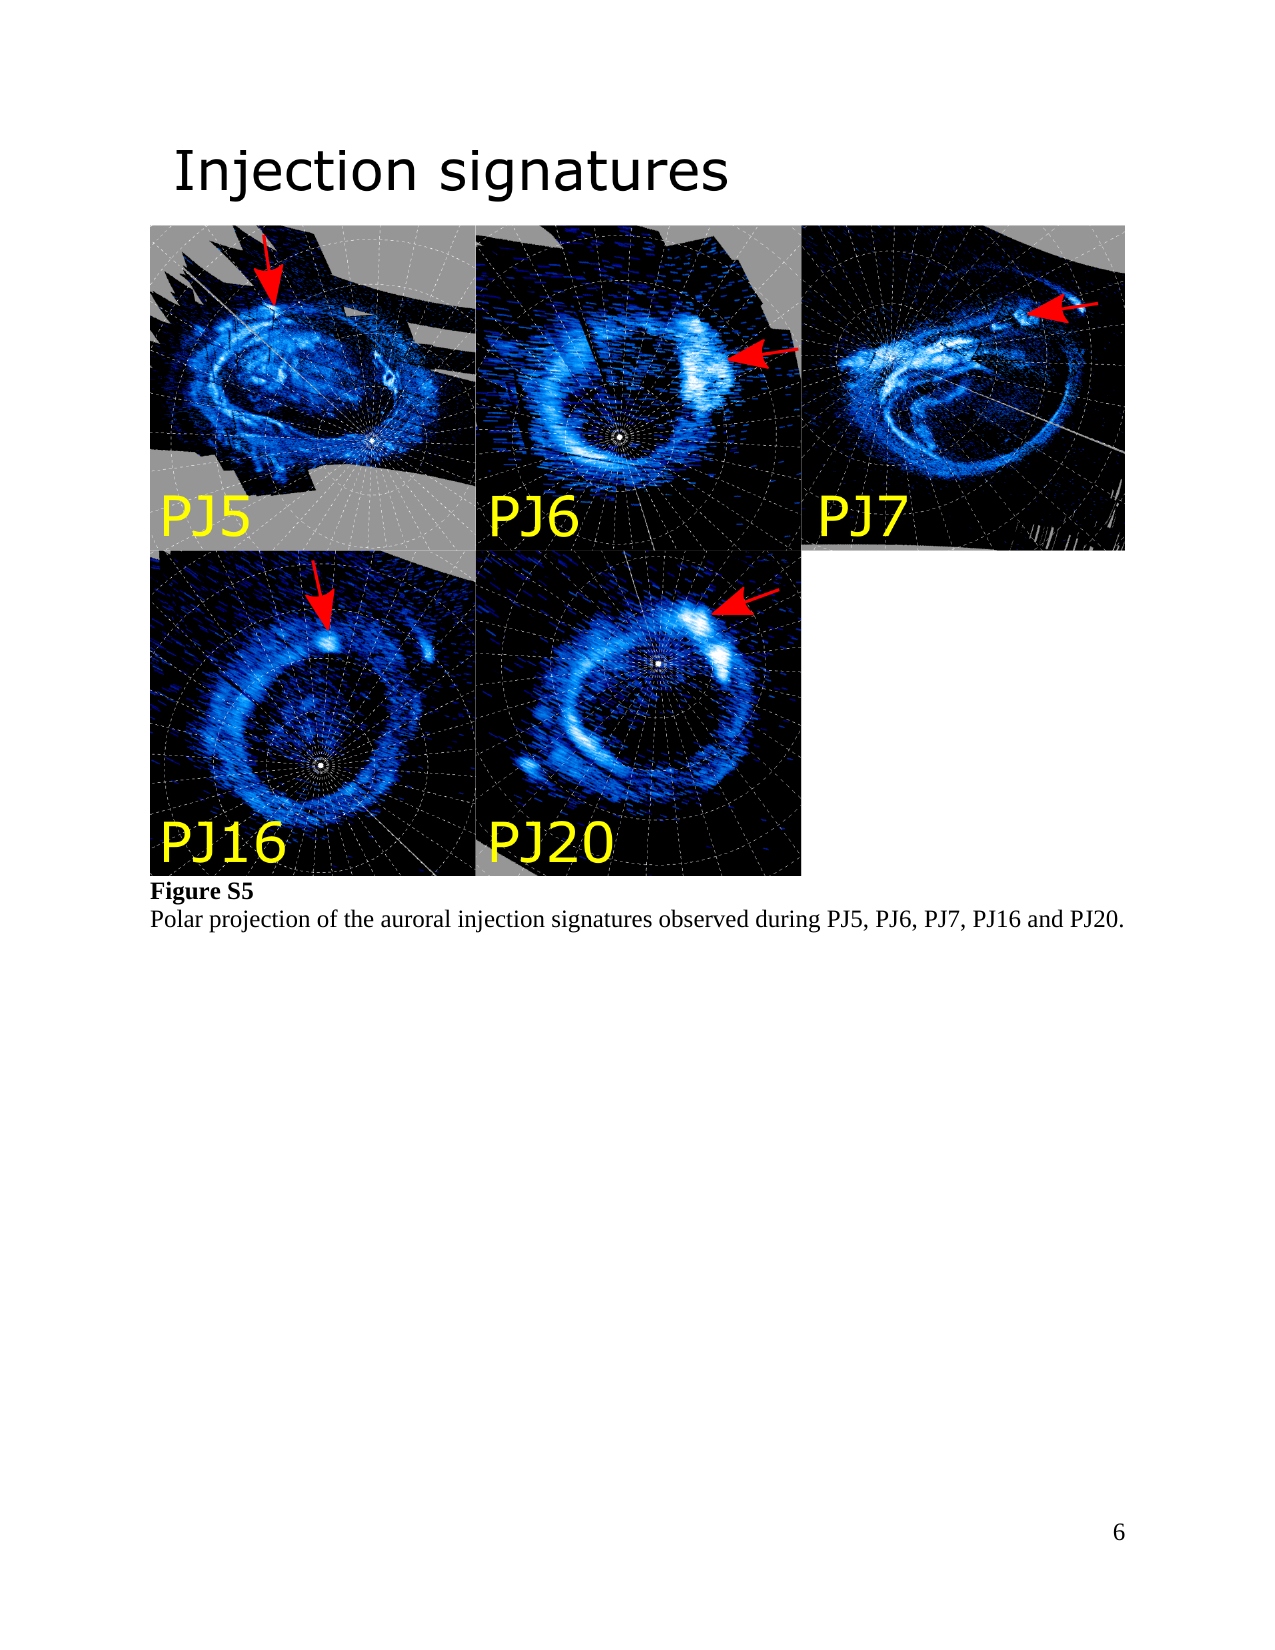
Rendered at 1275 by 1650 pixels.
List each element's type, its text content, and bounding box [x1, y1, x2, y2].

picture [150, 150, 1125, 876]
text Figure S5 [150, 876, 1125, 904]
text Polar projection of the auroral injection signatures observed during PJ5, PJ6, PJ7, PJ16 and PJ20. [150, 904, 1125, 933]
